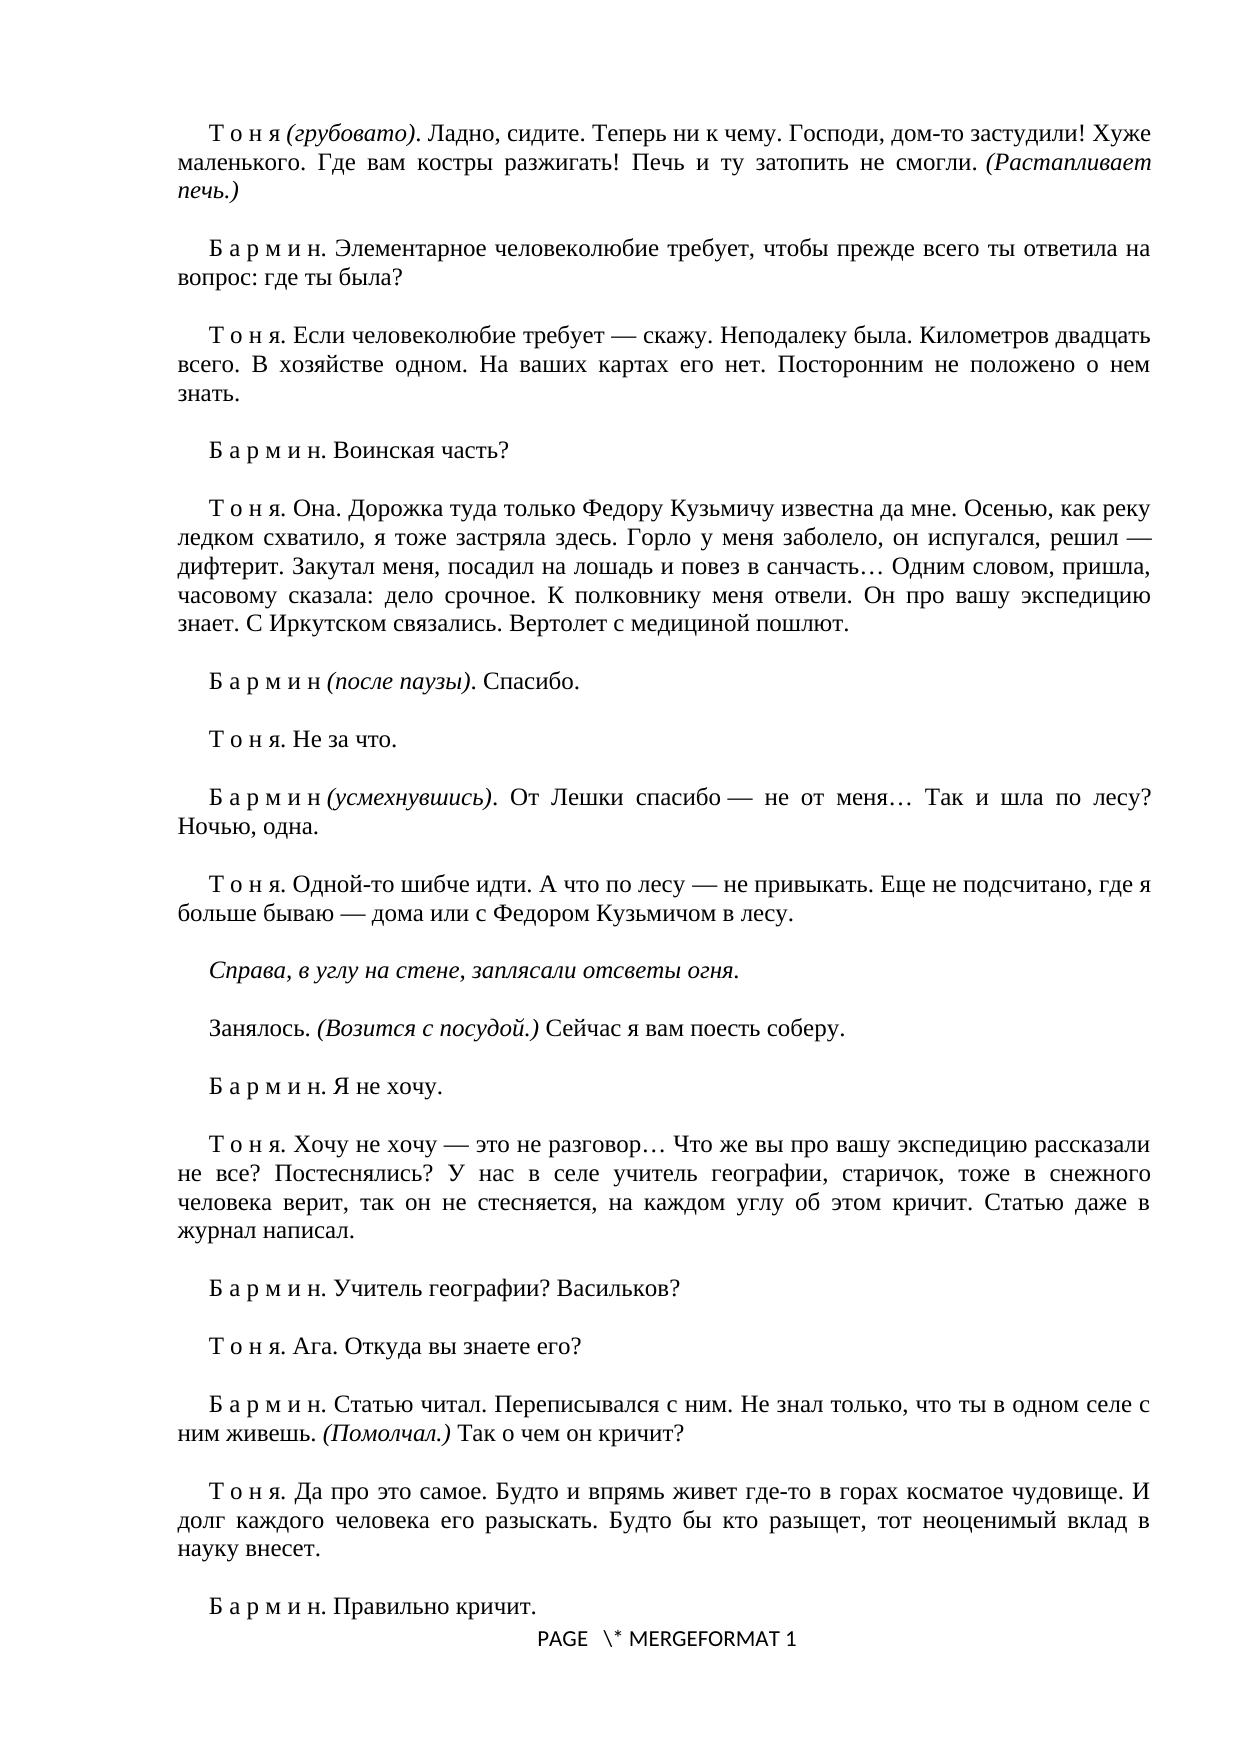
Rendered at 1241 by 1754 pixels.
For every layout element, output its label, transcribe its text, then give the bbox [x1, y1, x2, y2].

text Б а р м и н. Воинская часть? [177, 436, 1152, 464]
text Б а р м и н. Учитель географии? Васильков? [177, 1273, 1152, 1302]
text Б а р м и н. Элементарное человеколюбие требует, чтобы прежде всего ты ответила на вопрос: где ты была? [177, 233, 1152, 291]
text Т о н я. Не за что. [177, 724, 1152, 753]
text Справа, в углу на стене, заплясали отсветы огня. [177, 956, 1152, 984]
text Б а р м и н (после паузы). Спасибо. [177, 666, 1152, 695]
text Т о н я. Она. Дорожка туда только Федору Кузьмичу известна да мне. Осенью, как реку ледком схватило, я тоже застряла здесь. Горло у меня заболело, он испугался, решил — дифтерит. Закутал меня, посадил на лошадь и повез в санчасть… Одним словом, пришла, часовому сказала: дело срочное. К полковнику меня отвели. Он про вашу экспедицию знает. С Иркутском связались. Вертолет с медициной пошлют. [177, 493, 1152, 637]
text Б а р м и н (усмехнувшись). От Лешки спасибо — не от меня… Так и шла по лесу? Ночью, одна. [177, 782, 1152, 840]
text Т о н я. Да про это самое. Будто и впрямь живет где-то в горах косматое чудовище. И долг каждого человека его разыскать. Будто бы кто разыщет, тот неоценимый вклад в науку внесет. [177, 1476, 1152, 1562]
text Б а р м и н. Правильно кричит. [177, 1591, 1152, 1620]
text Т о н я. Хочу не хочу — это не разговор… Что же вы про вашу экспедицию рассказали не все? Постеснялись? У нас в селе учитель географии, старичок, тоже в снежного человека верит, так он не стесняется, на каждом углу об этом кричит. Статью даже в журнал написал. [177, 1129, 1152, 1244]
text Т о н я (грубовато). Ладно, сидите. Теперь ни к чему. Господи, дом-то застудили! Хуже маленького. Где вам костры разжигать! Печь и ту затопить не смогли. (Растапливает печь.) [177, 118, 1152, 204]
text Б а р м и н. Статью читал. Переписывался с ним. Не знал только, что ты в одном селе с ним живешь. (Помолчал.) Так о чем он кричит? [177, 1389, 1152, 1447]
text Занялось. (Возится с посудой.) Сейчас я вам поесть соберу. [177, 1013, 1152, 1042]
text Т о н я. Одной-то шибче идти. А что по лесу — не привыкать. Еще не подсчитано, где я больше бываю — дома или с Федором Кузьмичом в лесу. [177, 869, 1152, 926]
text Т о н я. Ага. Откуда вы знаете его? [177, 1331, 1152, 1360]
text Т о н я. Если человеколюбие требует — скажу. Неподалеку была. Километров двадцать всего. В хозяйстве одном. На ваших картах его нет. Посторонним не положено о нем знать. [177, 320, 1152, 406]
text Б а р м и н. Я не хочу. [177, 1071, 1152, 1100]
